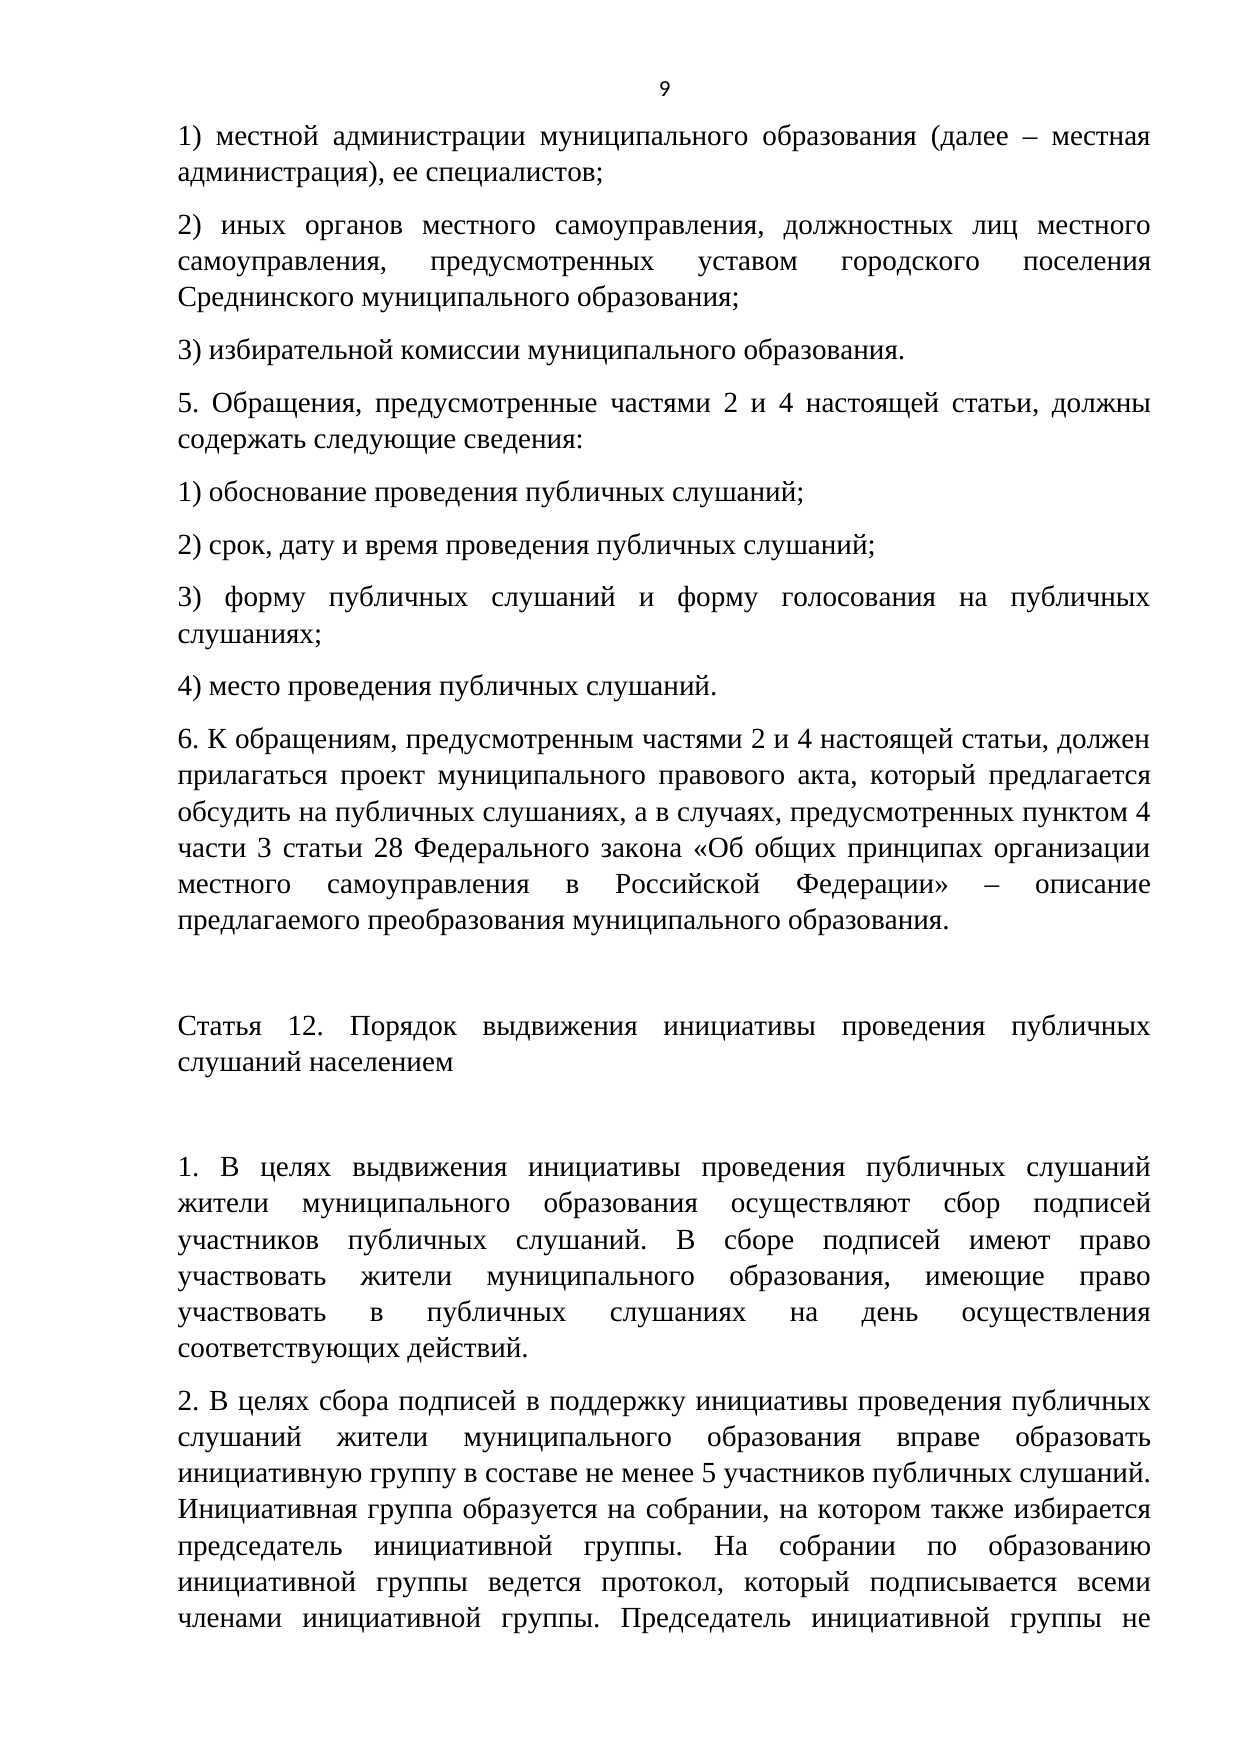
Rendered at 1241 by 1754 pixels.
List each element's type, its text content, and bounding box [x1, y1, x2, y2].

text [177, 1383, 1152, 1633]
text 1) местной администрации муниципального образования (далее – местная администрация), ее специалистов; [177, 118, 1152, 188]
text 2) иных органов местного самоуправления, должностных лиц местного самоуправления, предусмотренных уставом городского поселения Среднинского муниципального образования; [177, 207, 1152, 313]
text 4) место проведения публичных слушаний. [177, 668, 1152, 702]
text 6. К обращениям, предусмотренным частями 2 и 4 настоящей статьи, должен прилагаться проект муниципального правового акта, который предлагается обсудить на публичных слушаниях, а в случаях, предусмотренных пунктом 4 части 3 статьи 28 Федерального закона «Об общих принципах организации местного самоуправления в Российской Федерации» – описание предлагаемого преобразования муниципального образования. [177, 721, 1152, 936]
text 2) срок, дату и время проведения публичных слушаний; [177, 527, 1152, 560]
text 5. Обращения, предусмотренные частями 2 и 4 настоящей статьи, должны содержать следующие сведения: [177, 385, 1152, 455]
text 1. В целях выдвижения инициативы проведения публичных слушаний жители муниципального образования осуществляют сбор подписей участников публичных слушаний. В сборе подписей имеют право участвовать жители муниципального образования, имеющие право участвовать в публичных слушаниях на день осуществления соответствующих действий. [177, 1149, 1152, 1364]
text 1) обоснование проведения публичных слушаний; [177, 474, 1152, 507]
text 3) форму публичных слушаний и форму голосования на публичных слушаниях; [177, 579, 1152, 649]
text Статья 12. Порядок выдвижения инициативы проведения публичных слушаний населением [177, 1008, 1152, 1077]
text 3) избирательной комиссии муниципального образования. [177, 332, 1152, 366]
